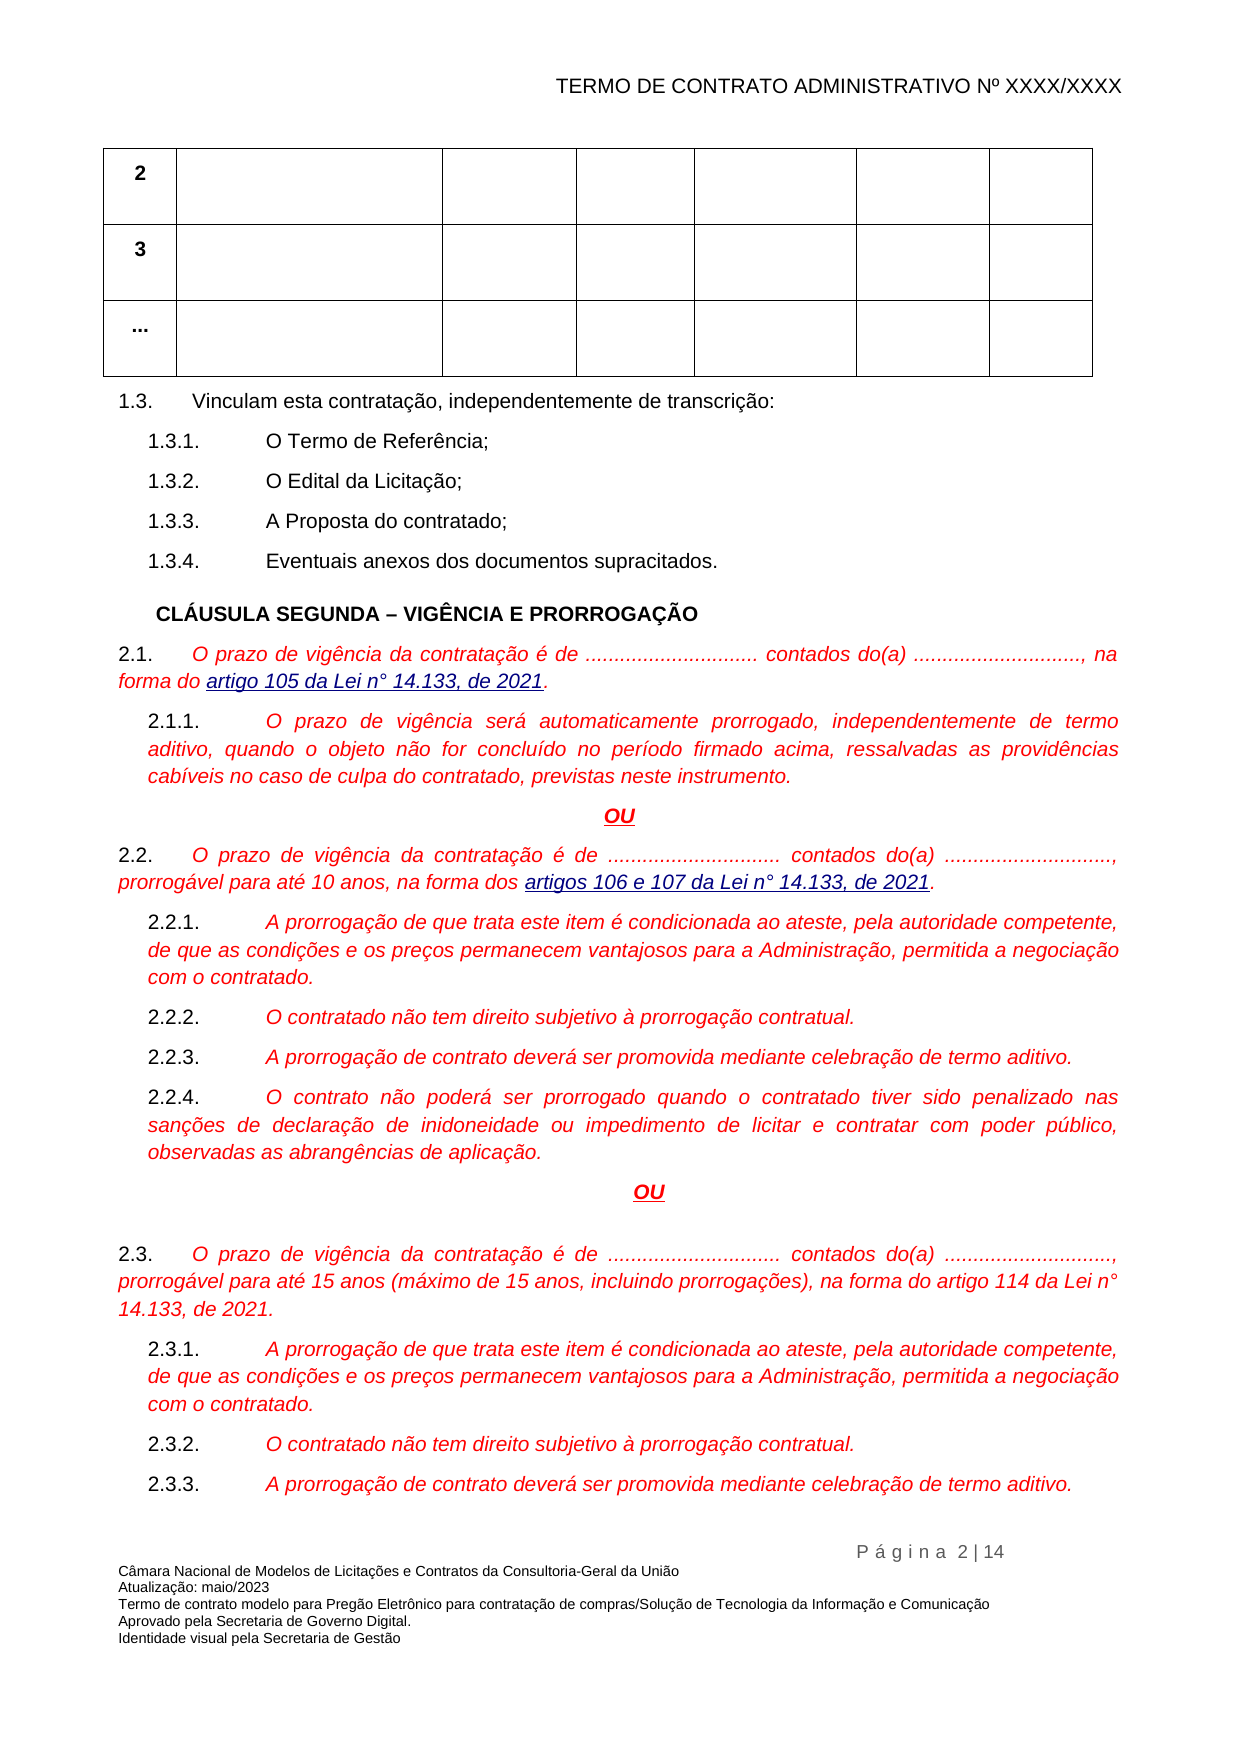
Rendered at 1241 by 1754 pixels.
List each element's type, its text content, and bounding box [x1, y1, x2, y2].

table_cell 2 [104, 149, 176, 224]
table_cell [577, 149, 694, 224]
table_cell [177, 149, 442, 224]
table_cell [695, 149, 856, 224]
text A prorrogação de que trata este item é condicionada ao ateste, pela autoridade competente, de que as condições e os preços permanecem vantajosos para a Administração, permitida a negociação com o contratado. [148, 1336, 1122, 1415]
table_cell [577, 225, 694, 300]
text O contratado não tem direito subjetivo à prorrogação contratual. [148, 1431, 1122, 1455]
text OU [118, 804, 1122, 828]
table_cell [443, 149, 576, 224]
text O prazo de vigência da contratação é de .............................. contados do(a) ............................., prorrogável para até 15 anos (máximo de 15 anos, incluindo prorrogações), na forma do artigo 114 da Lei n° 14.133, de 2021. [118, 1241, 1122, 1320]
text CLÁUSULA SEGUNDA – VIGÊNCIA E PRORROGAÇÃO [118, 602, 1122, 626]
table_cell [577, 301, 694, 376]
text O prazo de vigência será automaticamente prorrogado, independentemente de termo aditivo, quando o objeto não for concluído no período firmado acima, ressalvadas as providências cabíveis no caso de culpa do contratado, previstas neste instrumento. [148, 709, 1122, 788]
text Vinculam esta contratação, independentemente de transcrição: [118, 389, 1122, 413]
table_cell [695, 225, 856, 300]
table_cell [857, 301, 989, 376]
text A prorrogação de contrato deverá ser promovida mediante celebração de termo aditivo. [148, 1045, 1122, 1069]
table_cell 3 [104, 225, 176, 300]
text A prorrogação de que trata este item é condicionada ao ateste, pela autoridade competente, de que as condições e os preços permanecem vantajosos para a Administração, permitida a negociação com o contratado. [148, 910, 1122, 989]
list OU [177, 1180, 1122, 1204]
table_cell [990, 301, 1092, 376]
table_cell [443, 225, 576, 300]
text Eventuais anexos dos documentos supracitados. [148, 549, 1122, 573]
table_cell [990, 225, 1092, 300]
table_cell [177, 301, 442, 376]
table_cell [695, 301, 856, 376]
text O contratado não tem direito subjetivo à prorrogação contratual. [148, 1005, 1122, 1029]
table_cell [857, 225, 989, 300]
text O contrato não poderá ser prorrogado quando o contratado tiver sido penalizado nas sanções de declaração de inidoneidade ou impedimento de licitar e contratar com poder público, observadas as abrangências de aplicação. [148, 1085, 1122, 1164]
table_cell ... [104, 301, 176, 376]
table_cell [990, 149, 1092, 224]
table_cell [857, 149, 989, 224]
text A Proposta do contratado; [148, 509, 1122, 533]
text O prazo de vigência da contratação é de .............................. contados do(a) ............................., prorrogável para até 10 anos, na forma dos artigos 106 e 107 da Lei n° 14.133, de 2021. [118, 843, 1122, 894]
table_cell [443, 301, 576, 376]
text O Termo de Referência; [148, 429, 1122, 453]
text O prazo de vigência da contratação é de .............................. contados do(a) ............................., na forma do artigo 105 da Lei n° 14.133, de 2021. [118, 642, 1122, 693]
table_cell [177, 225, 442, 300]
text A prorrogação de contrato deverá ser promovida mediante celebração de termo aditivo. [148, 1471, 1122, 1495]
text O Edital da Licitação; [148, 469, 1122, 493]
